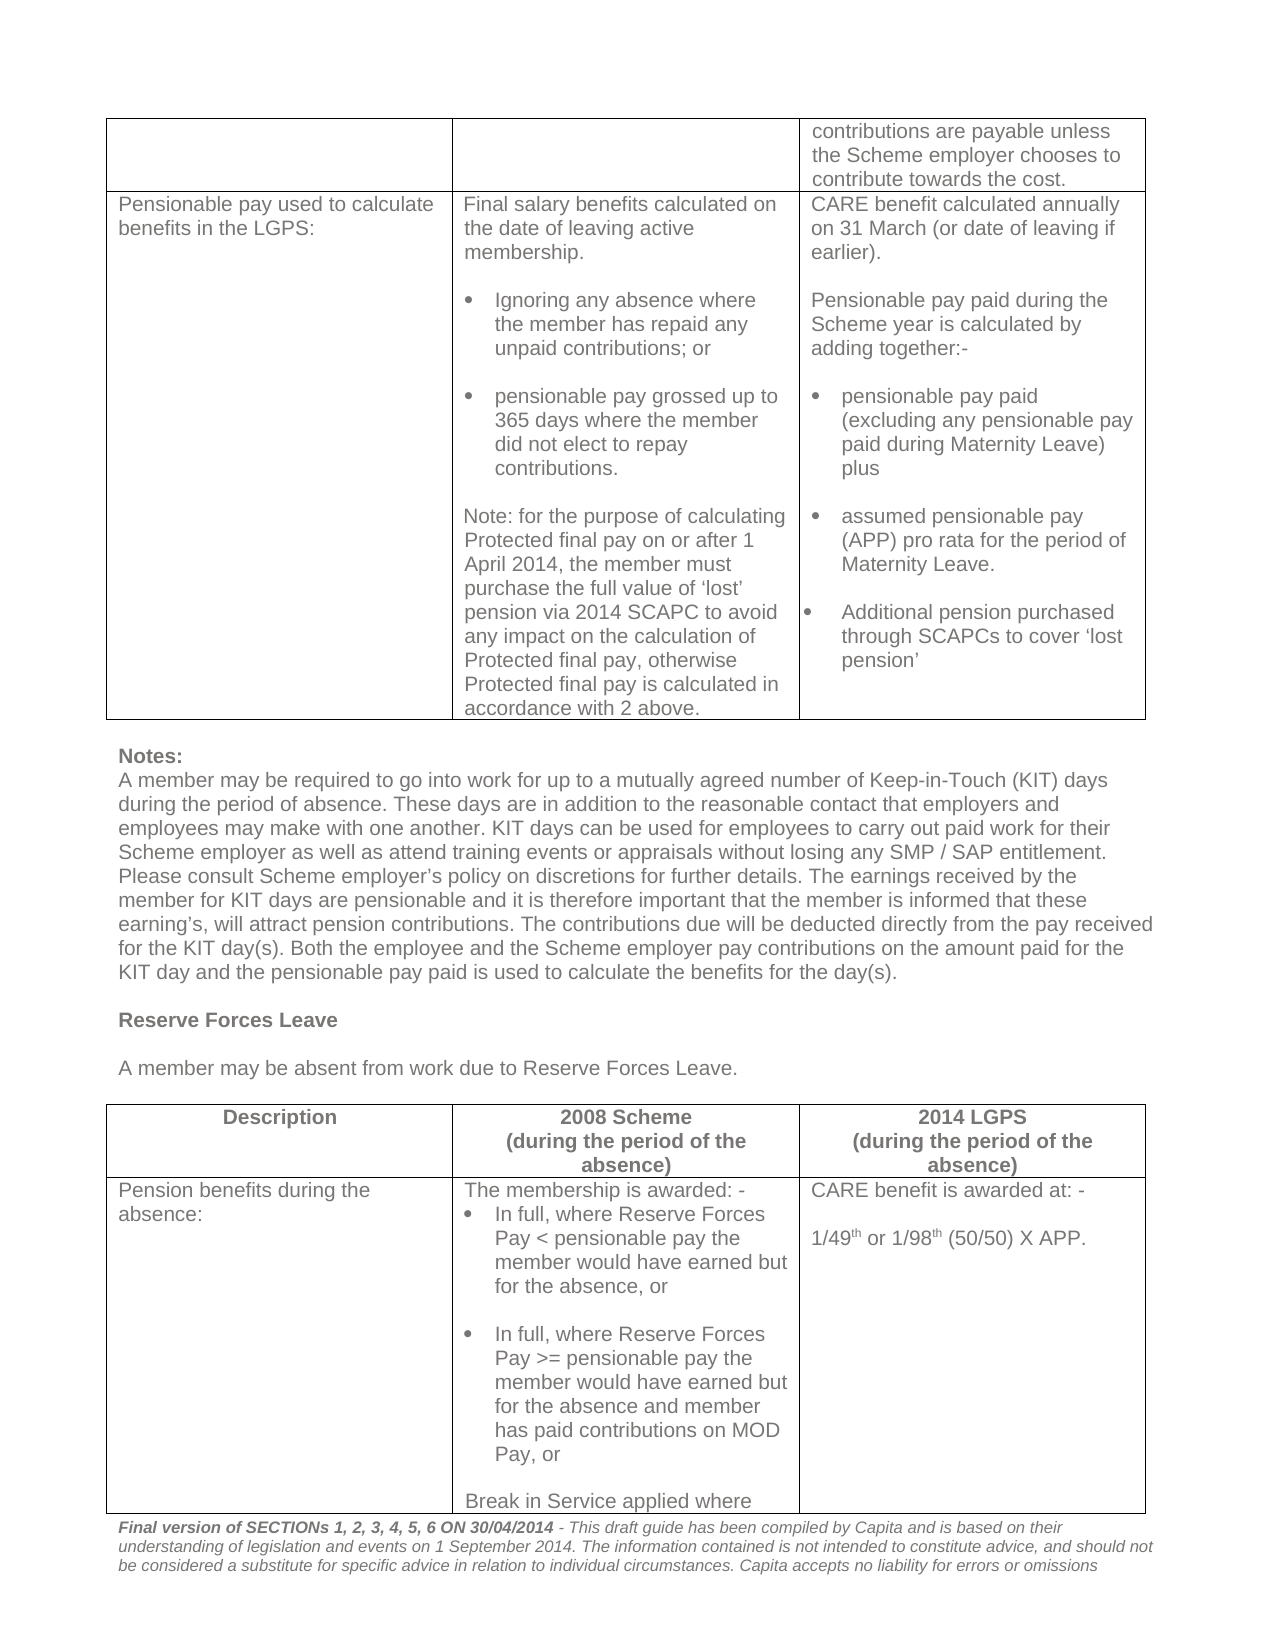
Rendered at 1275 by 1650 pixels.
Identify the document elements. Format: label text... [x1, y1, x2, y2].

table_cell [800, 119, 1145, 191]
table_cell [453, 1178, 799, 1513]
table_cell CARE benefit calculated annually on 31 March (or date of leaving if earlier). Pensionable pay paid during the Scheme year is calculated by adding together:- pensionable pay paid (excluding any pensionable pay paid during Maternity Leave) plus assumed pensionable pay (APP) pro rata for the period of Maternity Leave. Additional pension purchased through SCAPCs to cover ‘lost pension’ [800, 192, 1145, 719]
text A member may be required to go into work for up to a mutually agreed number of Keep-in-Touch (KIT) days during the period of absence. These days are in addition to the reasonable contact that employers and employees may make with one another. KIT days can be used for employees to carry out paid work for their Scheme employer as well as attend training events or appraisals without losing any SMP / SAP entitlement. Please consult Scheme employer’s policy on discretions for further details. The earnings received by the member for KIT days are pensionable and it is therefore important that the member is informed that these earning’s, will attract pension contributions. The contributions due will be deducted directly from the pay received for the KIT day(s). Both the employee and the Scheme employer pay contributions on the amount paid for the KIT day and the pensionable pay paid is used to calculate the benefits for the day(s). [118, 768, 1157, 984]
table_cell Pensionable pay used to calculate benefits in the LGPS: [107, 192, 452, 719]
table_header Description [107, 1105, 452, 1177]
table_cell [107, 1178, 452, 1513]
table_cell Final salary benefits calculated on the date of leaving active membership. Ignoring any absence where the member has repaid any unpaid contributions; or pensionable pay grossed up to 365 days where the member did not elect to repay contributions. Note: for the purpose of calculating Protected final pay on or after 1 April 2014, the member must purchase the full value of ‘lost’ pension via 2014 SCAPC to avoid any impact on the calculation of Protected final pay, otherwise Protected final pay is calculated in accordance with 2 above. [453, 192, 799, 719]
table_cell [453, 119, 799, 191]
table_header 2008 Scheme (during the period of the absence) [453, 1105, 799, 1177]
table_header 2014 LGPS (during the period of the absence) [800, 1105, 1145, 1177]
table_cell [800, 1178, 1145, 1513]
text Reserve Forces Leave [118, 1008, 1157, 1032]
text A member may be absent from work due to Reserve Forces Leave. [118, 1056, 1157, 1080]
text Notes: [118, 744, 1157, 768]
table_cell [107, 119, 452, 191]
